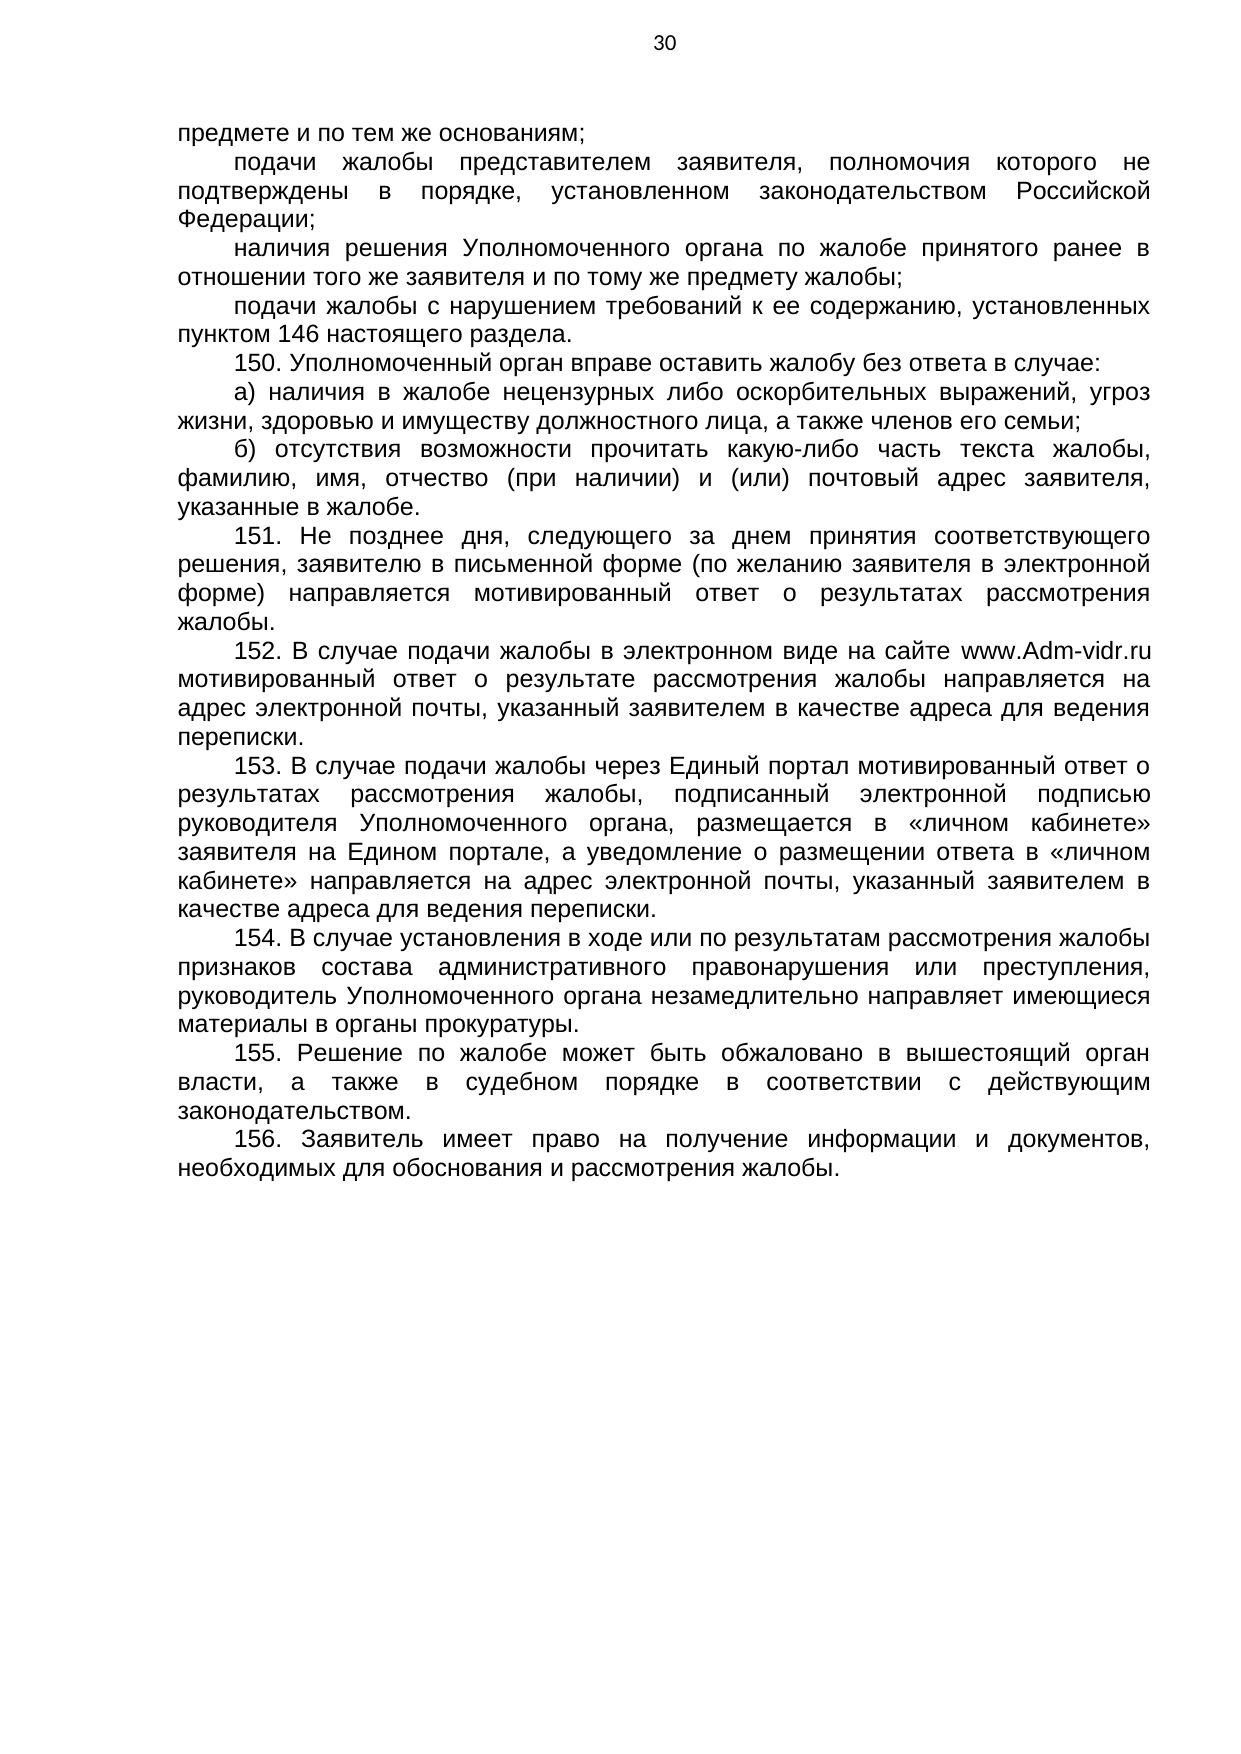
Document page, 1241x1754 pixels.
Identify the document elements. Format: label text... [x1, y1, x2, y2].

text 156. Заявитель имеет право на получение информации и документов, необходимых для обоснования и рассмотрения жалобы. [177, 1124, 1152, 1182]
text подачи жалобы с нарушением требований к ее содержанию, установленных пунктом 146 настоящего раздела. [177, 291, 1152, 348]
text 151. Не позднее дня, следующего за днем принятия соответствующего решения, заявителю в письменной форме (по желанию заявителя в электронной форме) направляется мотивированный ответ о результатах рассмотрения жалобы. [177, 521, 1152, 636]
text наличия решения Уполномоченного органа по жалобе принятого ранее в отношении того же заявителя и по тому же предмету жалобы; [177, 233, 1152, 291]
text 155. Решение по жалобе может быть обжаловано в вышестоящий орган власти, а также в судебном порядке в соответствии с действующим законодательством. [177, 1038, 1152, 1124]
text 153. В случае подачи жалобы через Единый портал мотивированный ответ о результатах рассмотрения жалобы, подписанный электронной подписью руководителя Уполномоченного органа, размещается в «личном кабинете» заявителя на Едином портале, а уведомление о размещении ответа в «личном кабинете» направляется на адрес электронной почты, указанный заявителем в качестве адреса для ведения переписки. [177, 751, 1152, 923]
text 154. В случае установления в ходе или по результатам рассмотрения жалобы признаков состава административного правонарушения или преступления, руководитель Уполномоченного органа незамедлительно направляет имеющиеся материалы в органы прокуратуры. [177, 923, 1152, 1038]
text б) отсутствия возможности прочитать какую-либо часть текста жалобы, фамилию, имя, отчество (при наличии) и (или) почтовый адрес заявителя, указанные в жалобе. [177, 434, 1152, 521]
text подачи жалобы представителем заявителя, полномочия которого не подтверждены в порядке, установленном законодательством Российской Федерации; [177, 147, 1152, 233]
text 152. В случае подачи жалобы в электронном виде на сайте www.Adm-vidr.ru мотивированный ответ о результате рассмотрения жалобы направляется на адрес электронной почты, указанный заявителем в качестве адреса для ведения переписки. [177, 636, 1152, 751]
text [177, 118, 1152, 147]
text 150. Уполномоченный орган вправе оставить жалобу без ответа в случае: [177, 348, 1152, 377]
text а) наличия в жалобе нецензурных либо оскорбительных выражений, угроз жизни, здоровью и имуществу должностного лица, а также членов его семьи; [177, 377, 1152, 434]
